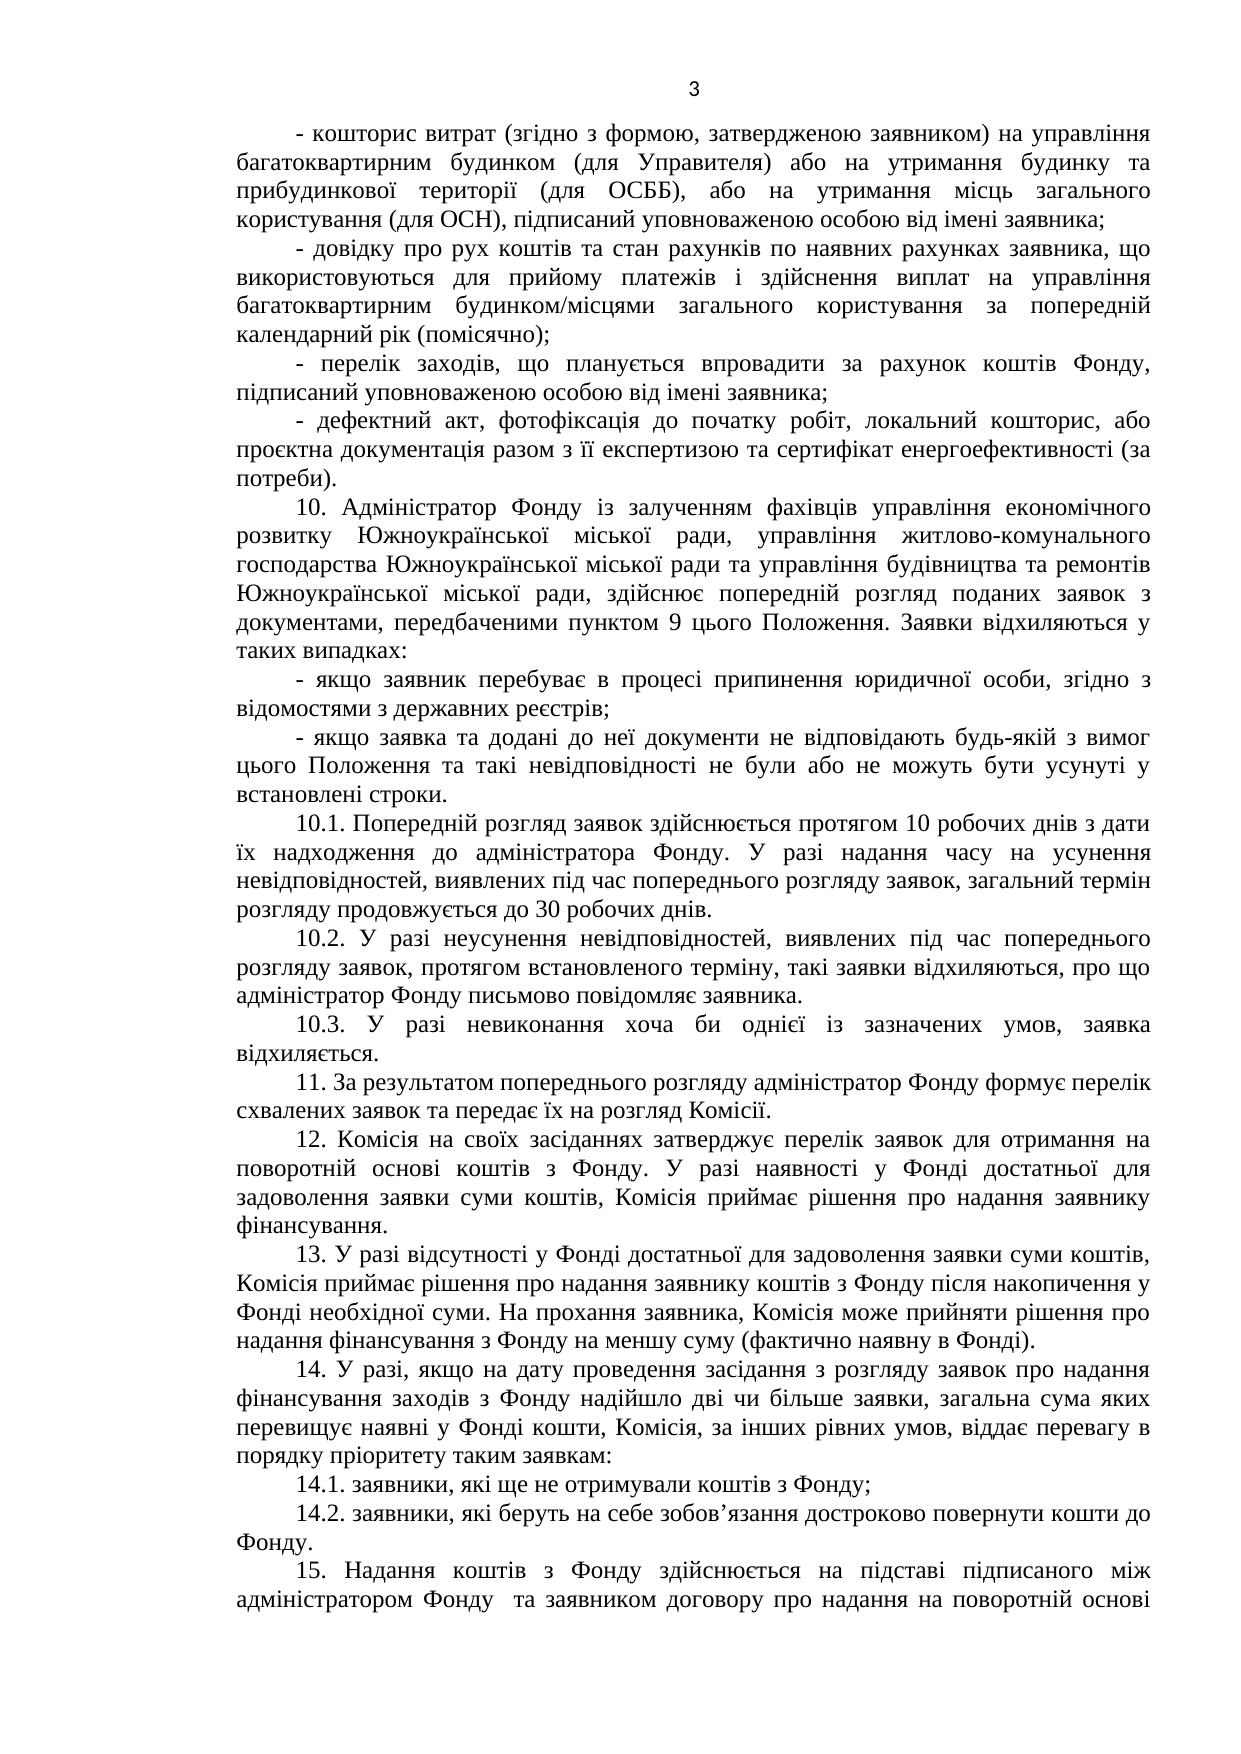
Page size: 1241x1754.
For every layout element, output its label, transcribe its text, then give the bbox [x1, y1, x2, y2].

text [236, 1556, 1152, 1613]
text 13. У разі відсутності у Фонді достатньої для задоволення заявки суми коштів, Комісія приймає рішення про надання заявнику коштів з Фонду після накопичення у Фонді необхідної суми. На прохання заявника, Комісія може прийняти рішення про надання фінансування з Фонду на меншу суму (фактично наявну в Фонді). [236, 1239, 1152, 1354]
text 12. Комісія на своїх засіданнях затверджує перелік заявок для отримання на поворотній основі коштів з Фонду. У разі наявності у Фонді достатньої для задоволення заявки суми коштів, Комісія приймає рішення про надання заявнику фінансування. [236, 1124, 1152, 1239]
text - перелік заходів, що планується впровадити за рахунок коштів Фонду, підписаний уповноваженою особою від імені заявника; [236, 348, 1152, 406]
text - якщо заявник перебуває в процесі припинення юридичної особи, згідно з відомостями з державних реєстрів; [236, 664, 1152, 722]
text - дефектний акт, фотофіксація до початку робіт, локальний кошторис, або проєктна документація разом з її експертизою та сертифікат енергоефективності (за потреби). [236, 406, 1152, 492]
text 14.1. заявники, які ще не отримували коштів з Фонду; [236, 1469, 1152, 1498]
text 10.1. Попередній розгляд заявок здійснюється протягом 10 робочих днів з дати їх надходження до адміністратора Фонду. У разі надання часу на усунення невідповідностей, виявлених під час попереднього розгляду заявок, загальний термін розгляду продовжується до 30 робочих днів. [236, 808, 1152, 923]
text 10.3. У разі невиконання хоча би однієї із зазначених умов, заявка відхиляється. [236, 1009, 1152, 1067]
text - довідку про рух коштів та стан рахунків по наявних рахунках заявника, що використовуються для прийому платежів і здійснення виплат на управління багатоквартирним будинком/місцями загального користування за попередній календарний рік (помісячно); [236, 233, 1152, 348]
text 11. За результатом попереднього розгляду адміністратор Фонду формує перелік схвалених заявок та передає їх на розгляд Комісії. [236, 1067, 1152, 1124]
text - кошторис витрат (згідно з формою, затвердженою заявником) на управління багатоквартирним будинком (для Управителя) або на утримання будинку та прибудинкової території (для ОСББ), або на утримання місць загального користування (для ОСН), підписаний уповноваженою особою від імені заявника; [236, 118, 1152, 233]
text 10. Адміністратор Фонду із залученням фахівців управління економічного розвитку Южноукраїнської міської ради, управління житлово-комунального господарства Южноукраїнської міської ради та управління будівництва та ремонтів Южноукраїнської міської ради, здійснює попередній розгляд поданих заявок з документами, передбаченими пунктом 9 цього Положення. Заявки відхиляються у таких випадках: [236, 492, 1152, 664]
text - якщо заявка та додані до неї документи не відповідають будь-якій з вимог цього Положення та такі невідповідності не були або не можуть бути усунуті у встановлені строки. [236, 722, 1152, 808]
text 14. У разі, якщо на дату проведення засідання з розгляду заявок про надання фінансування заходів з Фонду надійшло дві чи більше заявки, загальна сума яких перевищує наявні у Фонді кошти, Комісія, за інших рівних умов, віддає перевагу в порядку пріоритету таким заявкам: [236, 1354, 1152, 1469]
text 14.2. заявники, які беруть на себе зобов’язання достроково повернути кошти до Фонду. [236, 1498, 1152, 1556]
text 10.2. У разі неусунення невідповідностей, виявлених під час попереднього розгляду заявок, протягом встановленого терміну, такі заявки відхиляються, про що адміністратор Фонду письмово повідомляє заявника. [236, 923, 1152, 1009]
